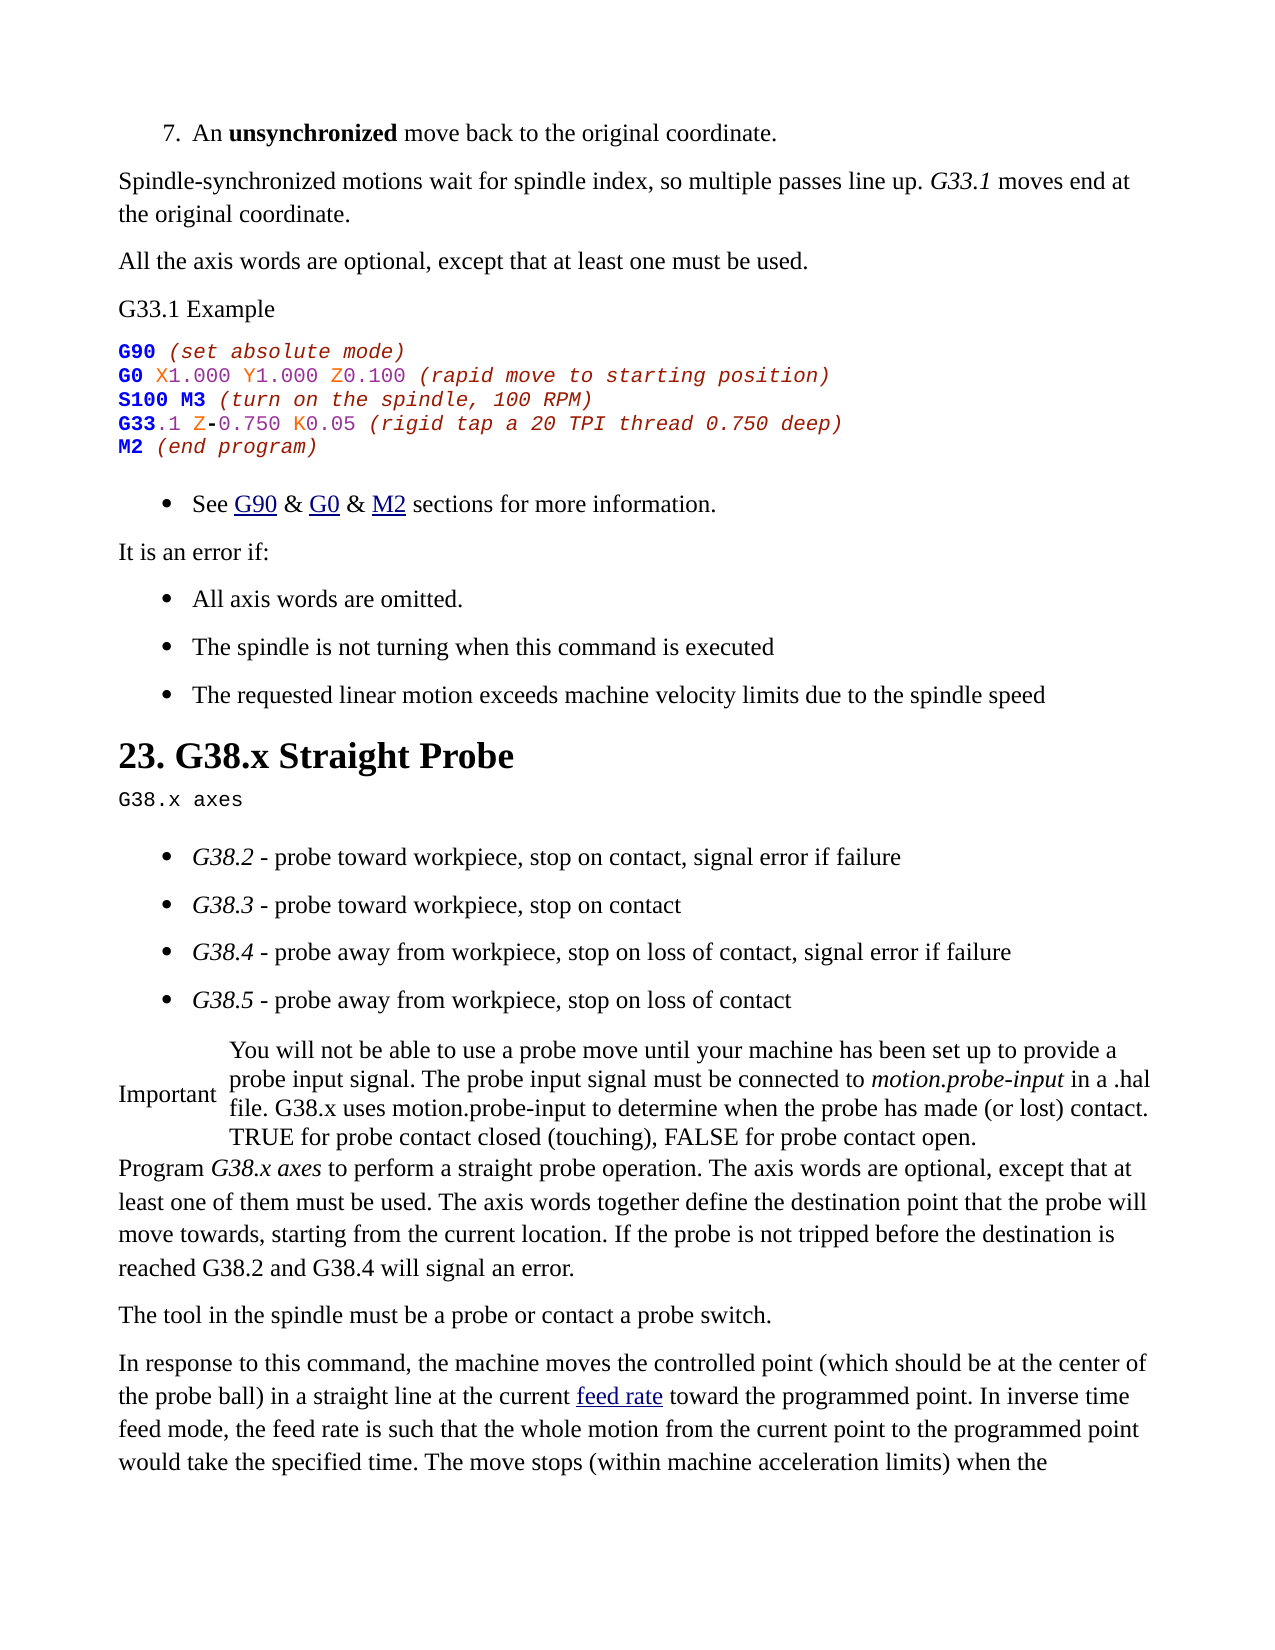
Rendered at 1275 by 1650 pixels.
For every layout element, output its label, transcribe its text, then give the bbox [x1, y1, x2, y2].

text G33.1 Example [118, 294, 1157, 323]
text All the axis words are optional, except that at least one must be used. [118, 246, 1157, 275]
text G90 (set absolute mode) [118, 342, 1157, 365]
list See G90 & G0 & M2 sections for more information. [162, 489, 1157, 518]
list The requested linear motion exceeds machine velocity limits due to the spindle speed [162, 680, 1157, 708]
text It is an error if: [118, 537, 1157, 566]
list All axis words are omitted. [162, 584, 1157, 613]
table_header Important [115, 1033, 226, 1153]
text G0 X1.000 Y1.000 Z0.100 (rapid move to starting position) [118, 365, 1157, 389]
text Program G38.x axes to perform a straight probe operation. The axis words are optional, except that at least one of them must be used. The axis words together define the destination point that the probe will move towards, starting from the current location. If the probe is not tripped before the destination is reached G38.2 and G38.4 will signal an error. [118, 1153, 1157, 1281]
list G38.4 - probe away from workpiece, stop on loss of contact, signal error if failure [162, 937, 1157, 966]
table_header You will not be able to use a probe move until your machine has been set up to provide a probe input signal. The probe input signal must be connected to motion.probe-input in a .hal file. G38.x uses motion.probe-input to determine when the probe has made (or lost) contact. TRUE for probe contact closed (touching), FALSE for probe contact open. [226, 1033, 1154, 1153]
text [118, 1348, 1157, 1476]
list G38.2 - probe toward workpiece, stop on contact, signal error if failure [162, 842, 1157, 871]
list An unsynchronized move back to the original coordinate. [162, 118, 1157, 147]
list G38.5 - probe away from workpiece, stop on loss of contact [162, 985, 1157, 1014]
text G33.1 Z-0.750 K0.05 (rigid tap a 20 TPI thread 0.750 deep) [118, 412, 1157, 436]
text M2 (end program) [118, 436, 1157, 460]
list G38.3 - probe toward workpiece, stop on contact [162, 890, 1157, 919]
text Spindle-synchronized motions wait for spindle index, so multiple passes line up. G33.1 moves end at the original coordinate. [118, 166, 1157, 227]
text S100 M3 (turn on the spindle, 100 RPM) [118, 389, 1157, 412]
text The tool in the spindle must be a probe or contact a probe switch. [118, 1300, 1157, 1329]
text G38.x axes [118, 789, 1157, 813]
subtitle 23. G38.x Straight Probe [118, 733, 1157, 777]
list The spindle is not turning when this command is executed [162, 632, 1157, 661]
